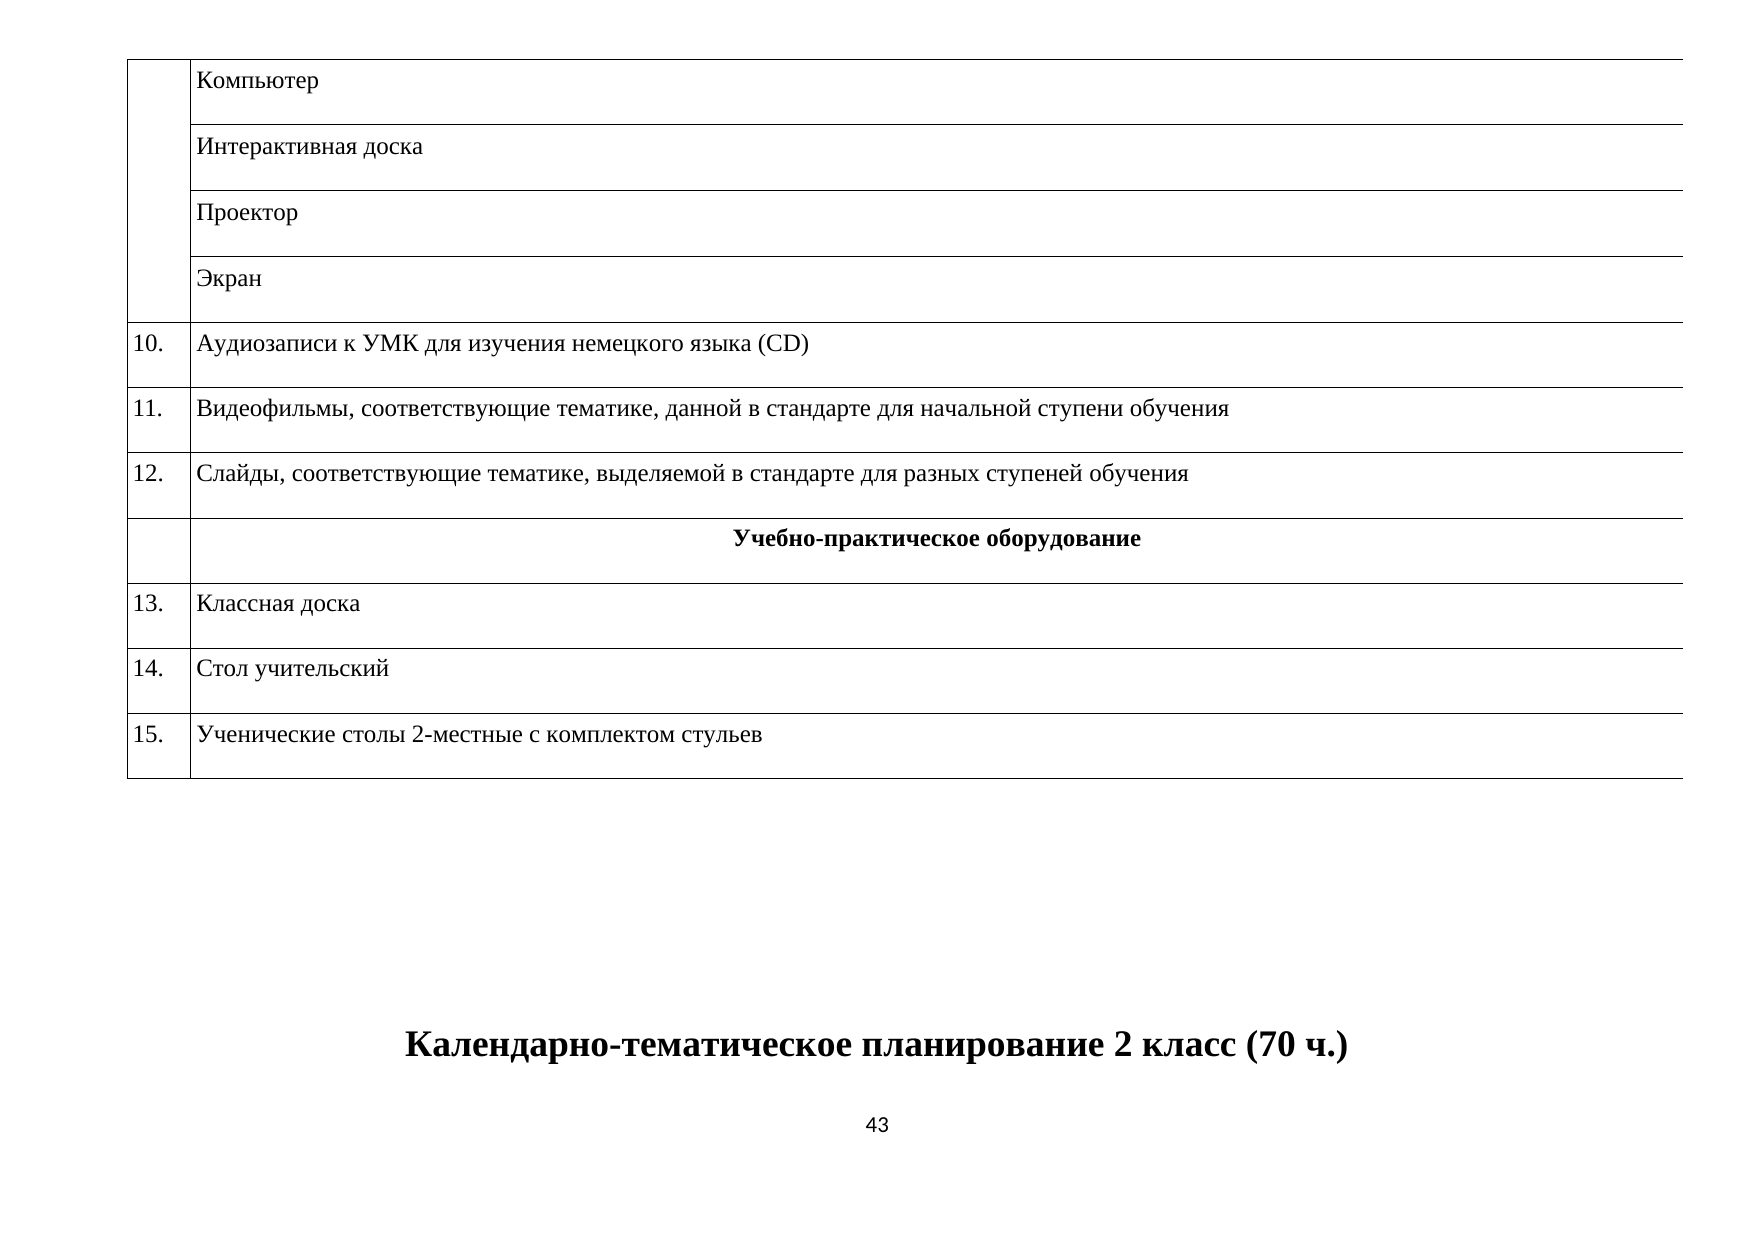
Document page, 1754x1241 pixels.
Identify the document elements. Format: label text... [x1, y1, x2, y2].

table_cell Интерактивная доска [191, 125, 1683, 190]
table_cell 12. [128, 453, 190, 517]
table_cell Аудиозаписи к УМК для изучения немецкого языка (CD) [191, 323, 1683, 387]
table_cell Ученические столы 2-местные с комплектом стульев [191, 714, 1683, 778]
table_cell [128, 519, 190, 582]
table_cell 10. [128, 323, 190, 387]
table_cell Проектор [191, 191, 1683, 256]
table_cell Классная доска [191, 584, 1683, 648]
text Календарно-тематическое планирование 2 класс (70 ч.) [118, 1022, 1636, 1065]
table_cell Учебно-практическое оборудование [191, 519, 1683, 582]
table_cell Стол учительский [191, 649, 1683, 713]
table_cell 13. [128, 584, 190, 648]
table_cell Видеофильмы, соответствующие тематике, данной в стандарте для начальной ступени обучения [191, 388, 1683, 452]
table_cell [191, 60, 1683, 124]
table_cell 9. [128, 60, 190, 322]
table_cell 14. [128, 649, 190, 713]
table_cell Экран [191, 257, 1683, 322]
table_cell 11. [128, 388, 190, 452]
table_cell Слайды, соответствующие тематике, выделяемой в стандарте для разных ступеней обучения [191, 453, 1683, 517]
table_cell 15. [128, 714, 190, 778]
